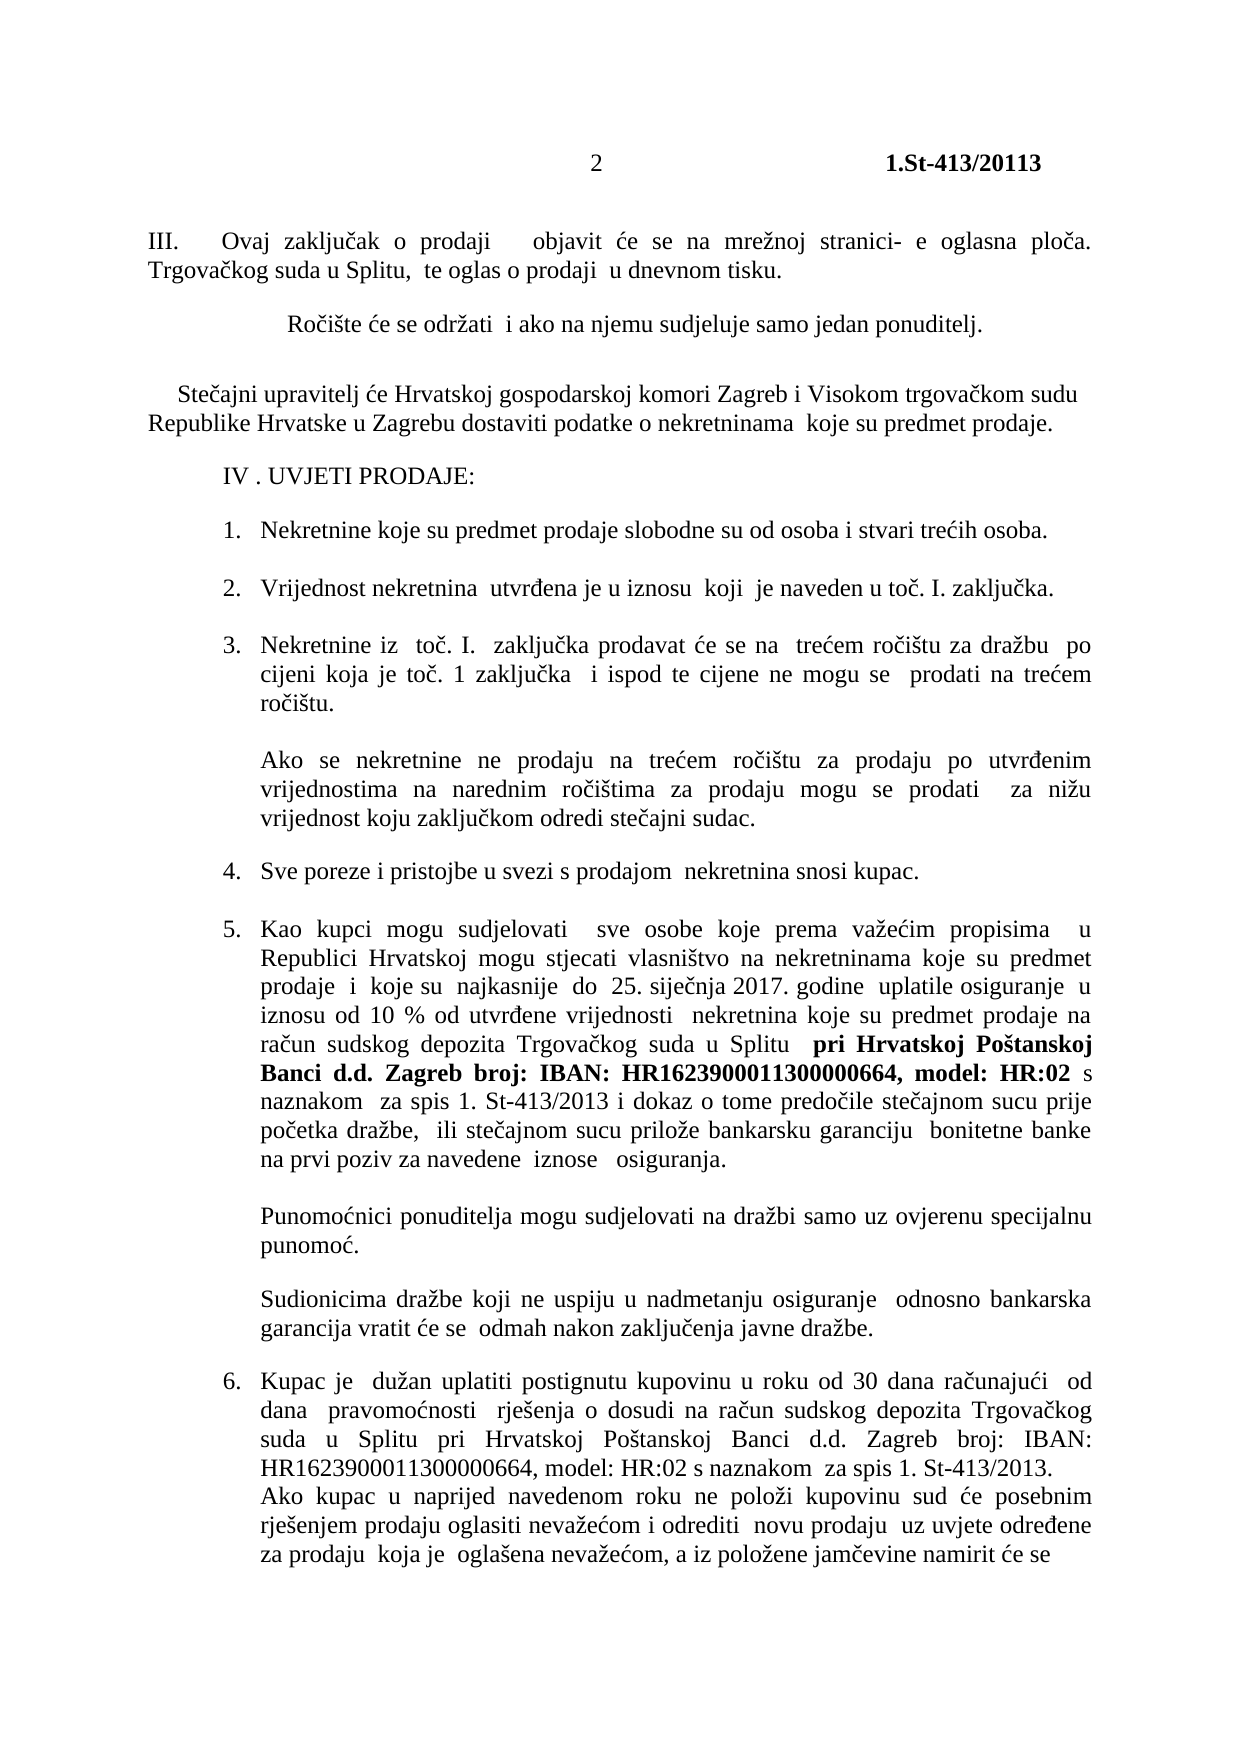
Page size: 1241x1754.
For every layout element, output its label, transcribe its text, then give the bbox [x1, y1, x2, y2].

text III. Ovaj zaključak o prodaji objavit će se na mrežnoj stranici- e oglasna ploča. Trgovačkog suda u Splitu, te oglas o prodaji u dnevnom tisku. [148, 226, 1093, 284]
text Sudionicima dražbe koji ne uspiju u nadmetanju osiguranje odnosno bankarska garancija vratit će se odmah nakon zaključenja javne dražbe. [260, 1284, 1093, 1341]
text Stečajni upravitelj će Hrvatskoj gospodarskoj komori Zagreb i Visokom trgovačkom sudu Republike Hrvatske u Zagrebu dostaviti podatke o nekretninama koje su predmet prodaje. [148, 379, 1093, 436]
text Ako kupac u naprijed navedenom roku ne položi kupovinu sud će posebnim rješenjem prodaju oglasiti nevažećom i odrediti novu prodaju uz uvjete određene za prodaju koja je oglašena nevažećom, a iz položene jamčevine namirit će se [260, 1481, 1093, 1568]
text Ročište će se održati i ako na njemu sudjeluje samo jedan ponuditelj. [177, 309, 1093, 338]
list Sve poreze i pristojbe u svezi s prodajom nekretnina snosi kupac. [223, 856, 1093, 885]
list Kao kupci mogu sudjelovati sve osobe koje prema važećim propisima u Republici Hrvatskoj mogu stjecati vlasništvo na nekretninama koje su predmet prodaje i koje su najkasnije do 25. siječnja 2017. godine uplatile osiguranje u iznosu od 10 % od utvrđene vrijednosti nekretnina koje su predmet prodaje na račun sudskog depozita Trgovačkog suda u Splitu pri Hrvatskoj Poštanskoj Banci d.d. Zagreb broj: IBAN: HR1623900011300000664, model: HR:02 s naznakom za spis 1. St-413/2013 i dokaz o tome predočile stečajnom sucu prije početka dražbe, ili stečajnom sucu prilože bankarsku garanciju bonitetne banke na prvi poziv za navedene iznose osiguranja. [223, 914, 1093, 1173]
list Vrijednost nekretnina utvrđena je u iznosu koji je naveden u toč. I. zaključka. [223, 573, 1093, 601]
list Kupac je dužan uplatiti postignutu kupovinu u roku od 30 dana računajući od dana pravomoćnosti rješenja o dosudi na račun sudskog depozita Trgovačkog suda u Splitu pri Hrvatskoj Poštanskoj Banci d.d. Zagreb broj: IBAN: HR1623900011300000664, model: HR:02 s naznakom za spis 1. St-413/2013. [223, 1366, 1093, 1481]
text 2 1.St-413/20113 [148, 148, 1093, 176]
text Punomoćnici ponuditelja mogu sudjelovati na dražbi samo uz ovjerenu specijalnu punomoć. [260, 1201, 1093, 1259]
text IV . UVJETI PRODAJE: [223, 461, 1093, 490]
text Ako se nekretnine ne prodaju na trećem ročištu za prodaju po utvrđenim vrijednostima na narednim ročištima za prodaju mogu se prodati za nižu vrijednost koju zaključkom odredi stečajni sudac. [260, 745, 1093, 831]
list Nekretnine iz toč. I. zaključka prodavat će se na trećem ročištu za dražbu po cijeni koja je toč. 1 zaključka i ispod te cijene ne mogu se prodati na trećem ročištu. [223, 630, 1093, 716]
list Nekretnine koje su predmet prodaje slobodne su od osoba i stvari trećih osoba. [223, 515, 1093, 544]
